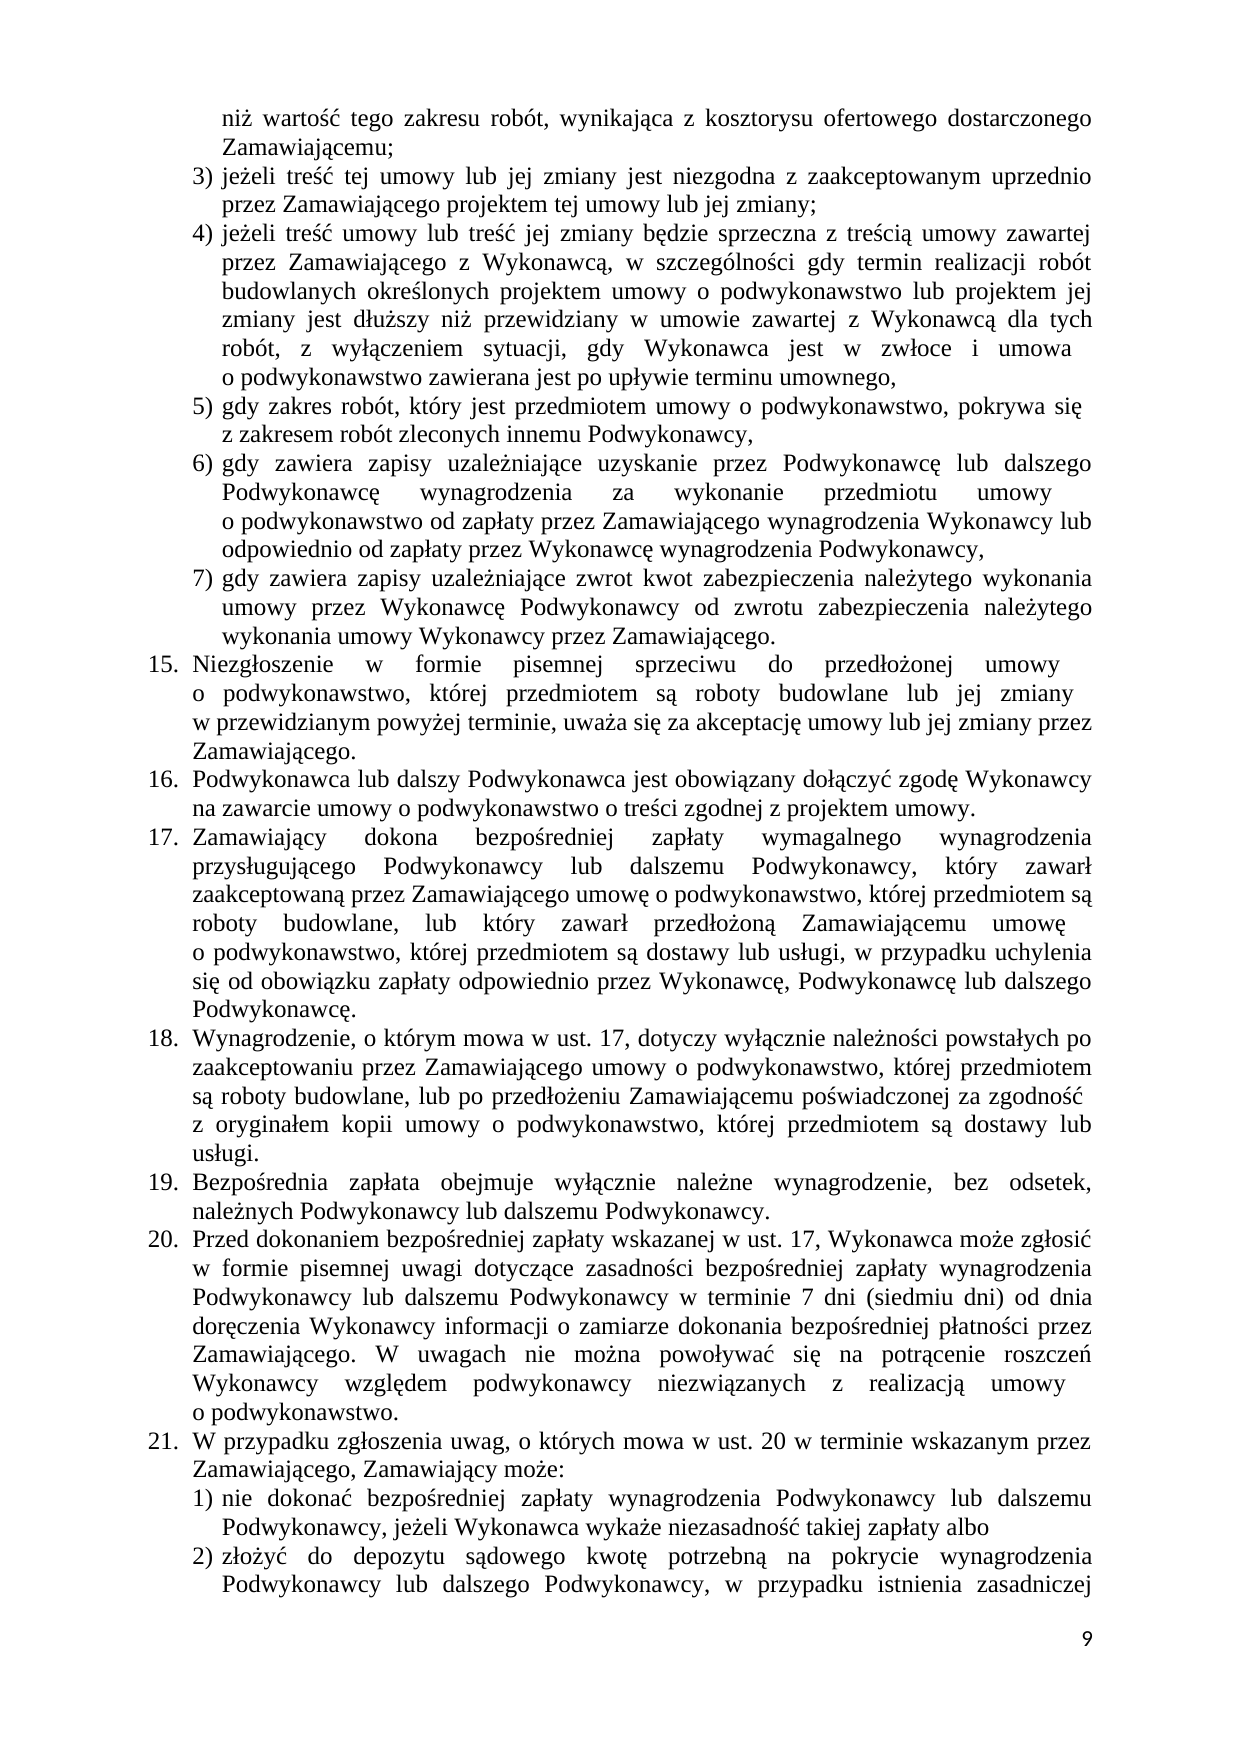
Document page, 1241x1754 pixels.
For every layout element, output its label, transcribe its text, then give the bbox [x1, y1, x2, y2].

list Bezpośrednia zapłata obejmuje wyłącznie należne wynagrodzenie, bez odsetek, należnych Podwykonawcy lub dalszemu Podwykonawcy. [148, 1167, 1092, 1224]
list W przypadku zgłoszenia uwag, o których mowa w ust. 20 w terminie wskazanym przez Zamawiającego, Zamawiający może: [148, 1426, 1092, 1483]
list Wynagrodzenie, o którym mowa w ust. 17, dotyczy wyłącznie należności powstałych po zaakceptowaniu przez Zamawiającego umowy o podwykonawstwo, której przedmiotem są roboty budowlane, lub po przedłożeniu Zamawiającemu poświadczonej za zgodność z oryginałem kopii umowy o podwykonawstwo, której przedmiotem są dostawy lub usługi. [148, 1023, 1092, 1167]
list gdy zawiera zapisy uzależniające zwrot kwot zabezpieczenia należytego wykonania umowy przez Wykonawcę Podwykonawcy od zwrotu zabezpieczenia należytego wykonania umowy Wykonawcy przez Zamawiającego. [192, 563, 1092, 649]
list Przed dokonaniem bezpośredniej zapłaty wskazanej w ust. 17, Wykonawca może zgłosić w formie pisemnej uwagi dotyczące zasadności bezpośredniej zapłaty wynagrodzenia Podwykonawcy lub dalszemu Podwykonawcy w terminie 7 dni (siedmiu dni) od dnia doręczenia Wykonawcy informacji o zamiarze dokonania bezpośredniej płatności przez Zamawiającego. W uwagach nie można powoływać się na potrącenie roszczeń Wykonawcy względem podwykonawcy niezwiązanych z realizacją umowy o podwykonawstwo. [148, 1224, 1092, 1426]
list nie dokonać bezpośredniej zapłaty wynagrodzenia Podwykonawcy lub dalszemu Podwykonawcy, jeżeli Wykonawca wykaże niezasadność takiej zapłaty albo [192, 1483, 1092, 1541]
list jeżeli treść umowy lub treść jej zmiany będzie sprzeczna z treścią umowy zawartej przez Zamawiającego z Wykonawcą, w szczególności gdy termin realizacji robót budowlanych określonych projektem umowy o podwykonawstwo lub projektem jej zmiany jest dłuższy niż przewidziany w umowie zawartej z Wykonawcą dla tych robót, z wyłączeniem sytuacji, gdy Wykonawca jest w zwłoce i umowa o podwykonawstwo zawierana jest po upływie terminu umownego, [192, 218, 1092, 391]
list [192, 103, 1092, 161]
list Zamawiający dokona bezpośredniej zapłaty wymagalnego wynagrodzenia przysługującego Podwykonawcy lub dalszemu Podwykonawcy, który zawarł zaakceptowaną przez Zamawiającego umowę o podwykonawstwo, której przedmiotem są roboty budowlane, lub który zawarł przedłożoną Zamawiającemu umowę o podwykonawstwo, której przedmiotem są dostawy lub usługi, w przypadku uchylenia się od obowiązku zapłaty odpowiednio przez Wykonawcę, Podwykonawcę lub dalszego Podwykonawcę. [148, 822, 1092, 1023]
list Podwykonawca lub dalszy Podwykonawca jest obowiązany dołączyć zgodę Wykonawcy na zawarcie umowy o podwykonawstwo o treści zgodnej z projektem umowy. [148, 764, 1092, 822]
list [192, 1541, 1092, 1598]
list gdy zakres robót, który jest przedmiotem umowy o podwykonawstwo, pokrywa się z zakresem robót zleconych innemu Podwykonawcy, [192, 391, 1092, 448]
list Niezgłoszenie w formie pisemnej sprzeciwu do przedłożonej umowy o podwykonawstwo, której przedmiotem są roboty budowlane lub jej zmiany w przewidzianym powyżej terminie, uważa się za akceptację umowy lub jej zmiany przez Zamawiającego. [148, 649, 1092, 764]
list gdy zawiera zapisy uzależniające uzyskanie przez Podwykonawcę lub dalszego Podwykonawcę wynagrodzenia za wykonanie przedmiotu umowy o podwykonawstwo od zapłaty przez Zamawiającego wynagrodzenia Wykonawcy lub odpowiednio od zapłaty przez Wykonawcę wynagrodzenia Podwykonawcy, [192, 448, 1092, 563]
list jeżeli treść tej umowy lub jej zmiany jest niezgodna z zaakceptowanym uprzednio przez Zamawiającego projektem tej umowy lub jej zmiany; [192, 161, 1092, 218]
